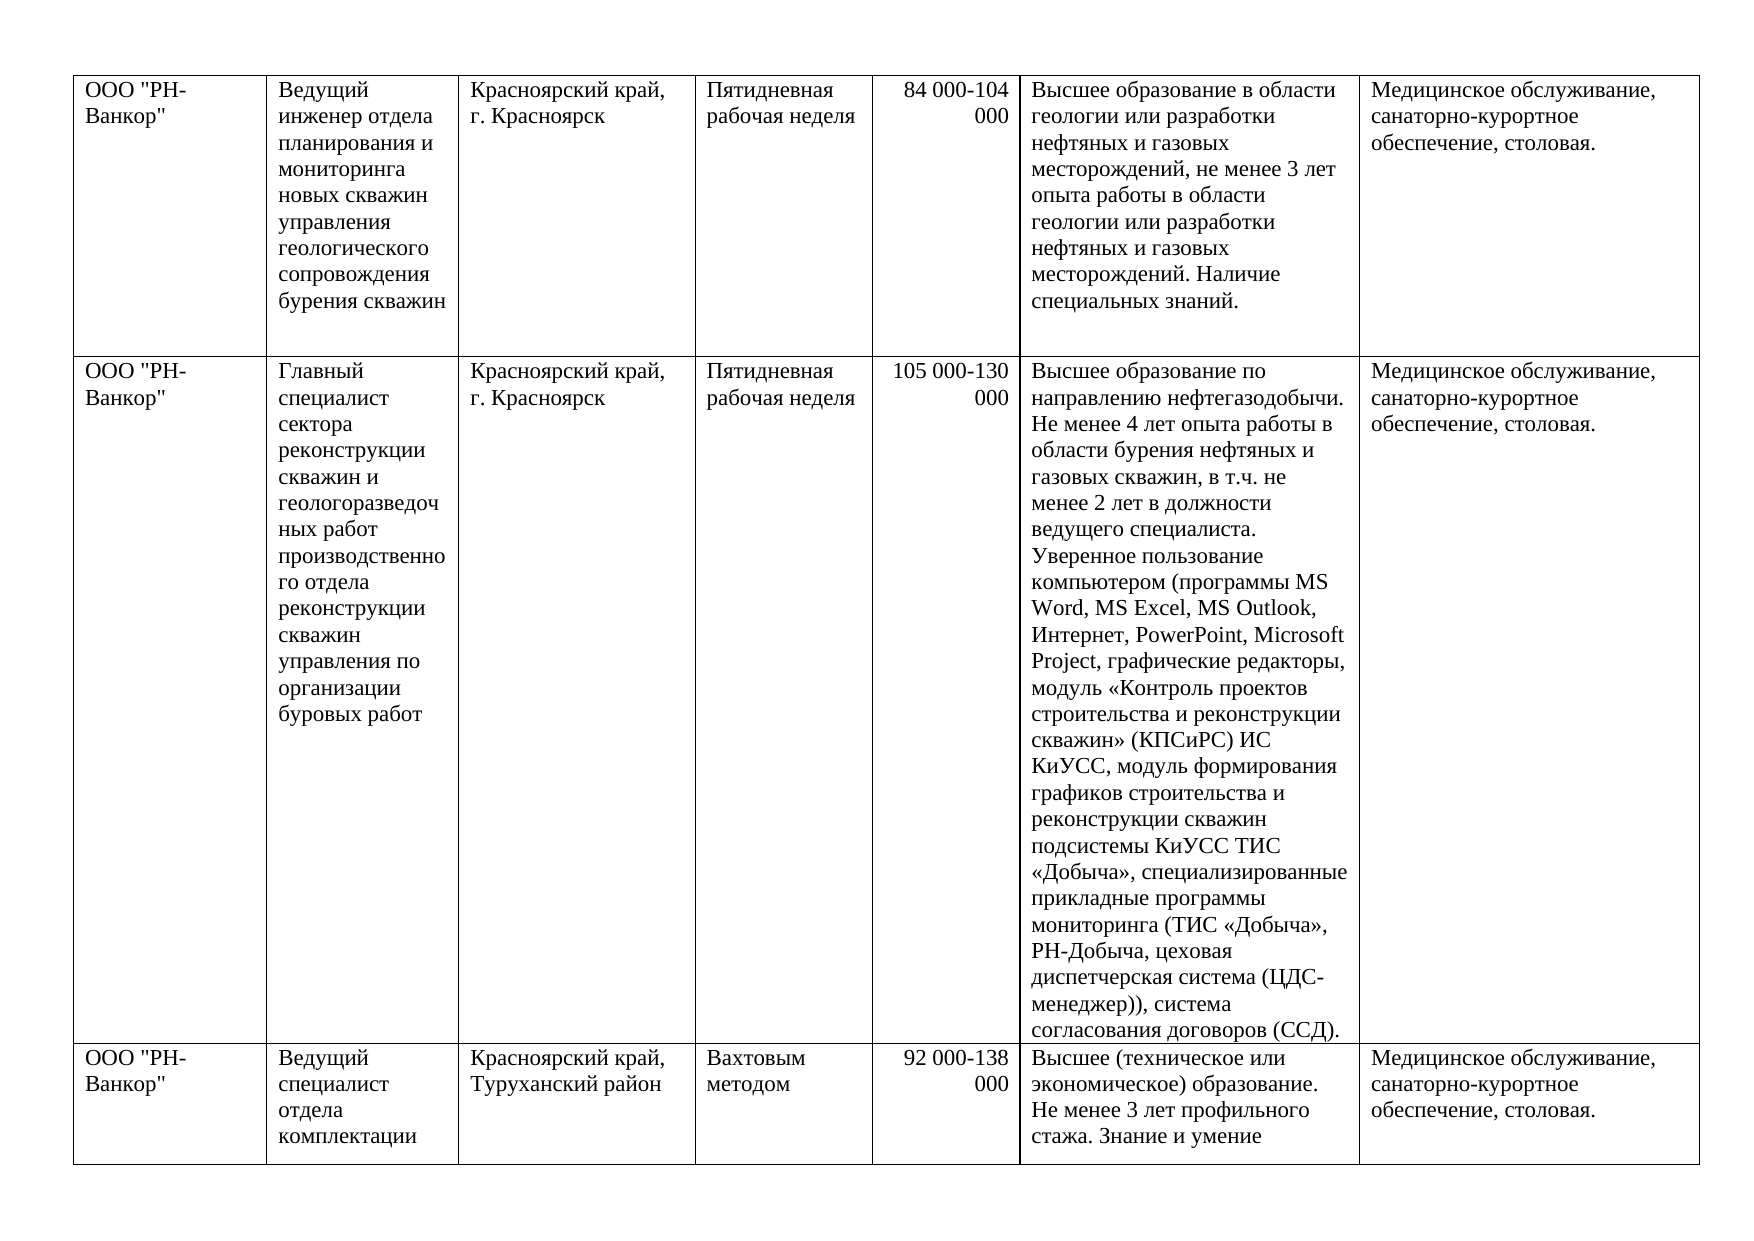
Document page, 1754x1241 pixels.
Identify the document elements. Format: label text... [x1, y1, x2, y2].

table_cell ООО "РН-Ванкор" [74, 76, 266, 356]
table_cell 105 000-130 000 [873, 357, 1019, 1042]
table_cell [267, 1044, 458, 1164]
table_cell Пятидневная рабочая неделя [696, 357, 872, 1042]
table_cell Медицинское обслуживание, санаторно-курортное обеспечение, столовая. [1360, 357, 1699, 1042]
table_cell Красноярский край, г. Красноярск [459, 357, 695, 1042]
table_cell 84 000-104 000 [873, 76, 1019, 356]
table_cell Высшее образование по направлению нефтегазодобычи. Не менее 4 лет опыта работы в области бурения нефтяных и газовых скважин, в т.ч. не менее 2 лет в должности ведущего специалиста. Уверенное пользование компьютером (программы MS Word, MS Excel, MS Outlook, Интернет, PowerPoint, Microsoft Project, графические редакторы, модуль «Контроль проектов строительства и реконструкции скважин» (КПСиРС) ИС КиУСС, модуль формирования графиков строительства и реконструкции скважин подсистемы КиУСС ТИС «Добыча», специализированные прикладные программы мониторинга (ТИС «Добыча», PH-Добыча, цеховая диспетчерская система (ЦДС- менеджер)), система согласования договоров (ССД). [1021, 357, 1359, 1042]
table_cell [1360, 1044, 1699, 1164]
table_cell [459, 76, 695, 356]
table_cell ООО "РН-Ванкор" [74, 357, 266, 1042]
table_cell ООО "РН-Ванкор" [74, 1044, 266, 1164]
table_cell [1360, 76, 1699, 356]
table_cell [459, 1044, 695, 1164]
table_cell Высшее образование в области геологии или разработки нефтяных и газовых месторождений, не менее 3 лет опыта работы в области геологии или разработки нефтяных и газовых месторождений. Наличие специальных знаний. [1021, 76, 1359, 356]
table_cell Главный специалист сектора реконструкции скважин и геологоразведочных работ производственного отдела реконструкции скважин управления по организации буровых работ [267, 357, 458, 1042]
table_cell 92 000-138 000 [873, 1044, 1019, 1164]
table_cell Вахтовым методом [696, 1044, 872, 1164]
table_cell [1021, 1044, 1359, 1164]
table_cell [696, 76, 872, 356]
table_cell Ведущий инженер отдела планирования и мониторинга новых скважин управления геологического сопровождения бурения скважин [267, 76, 458, 356]
